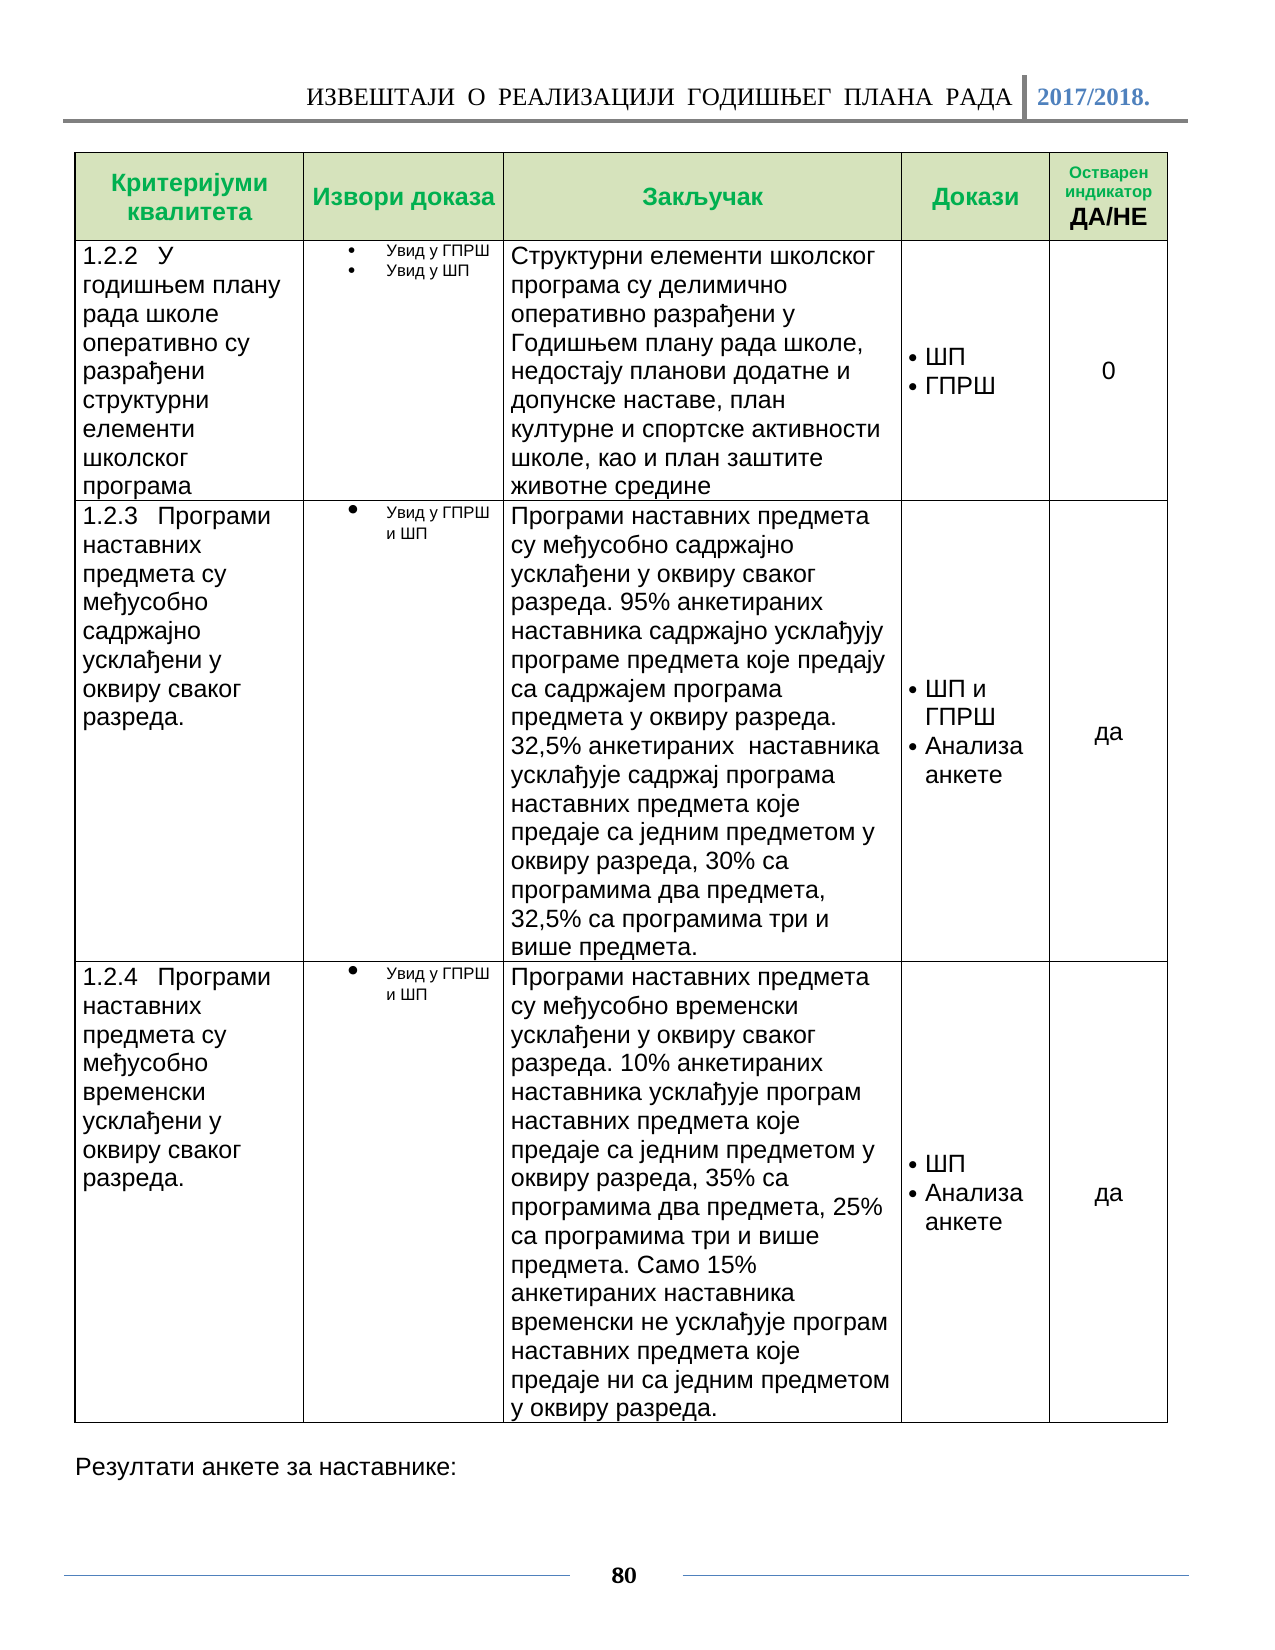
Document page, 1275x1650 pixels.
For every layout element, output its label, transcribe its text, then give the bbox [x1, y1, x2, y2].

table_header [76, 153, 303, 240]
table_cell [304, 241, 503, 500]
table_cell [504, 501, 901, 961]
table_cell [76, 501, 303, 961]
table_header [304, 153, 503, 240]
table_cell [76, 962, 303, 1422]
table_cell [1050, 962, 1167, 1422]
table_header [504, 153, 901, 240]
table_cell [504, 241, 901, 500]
text Резултати анкете за наставнике: [75, 1452, 1200, 1481]
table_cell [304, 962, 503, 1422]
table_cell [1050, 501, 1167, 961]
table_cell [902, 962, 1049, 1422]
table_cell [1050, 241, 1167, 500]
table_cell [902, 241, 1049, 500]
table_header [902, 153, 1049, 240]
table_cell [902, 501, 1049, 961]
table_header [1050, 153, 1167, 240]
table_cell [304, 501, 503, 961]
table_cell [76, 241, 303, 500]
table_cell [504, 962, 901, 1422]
